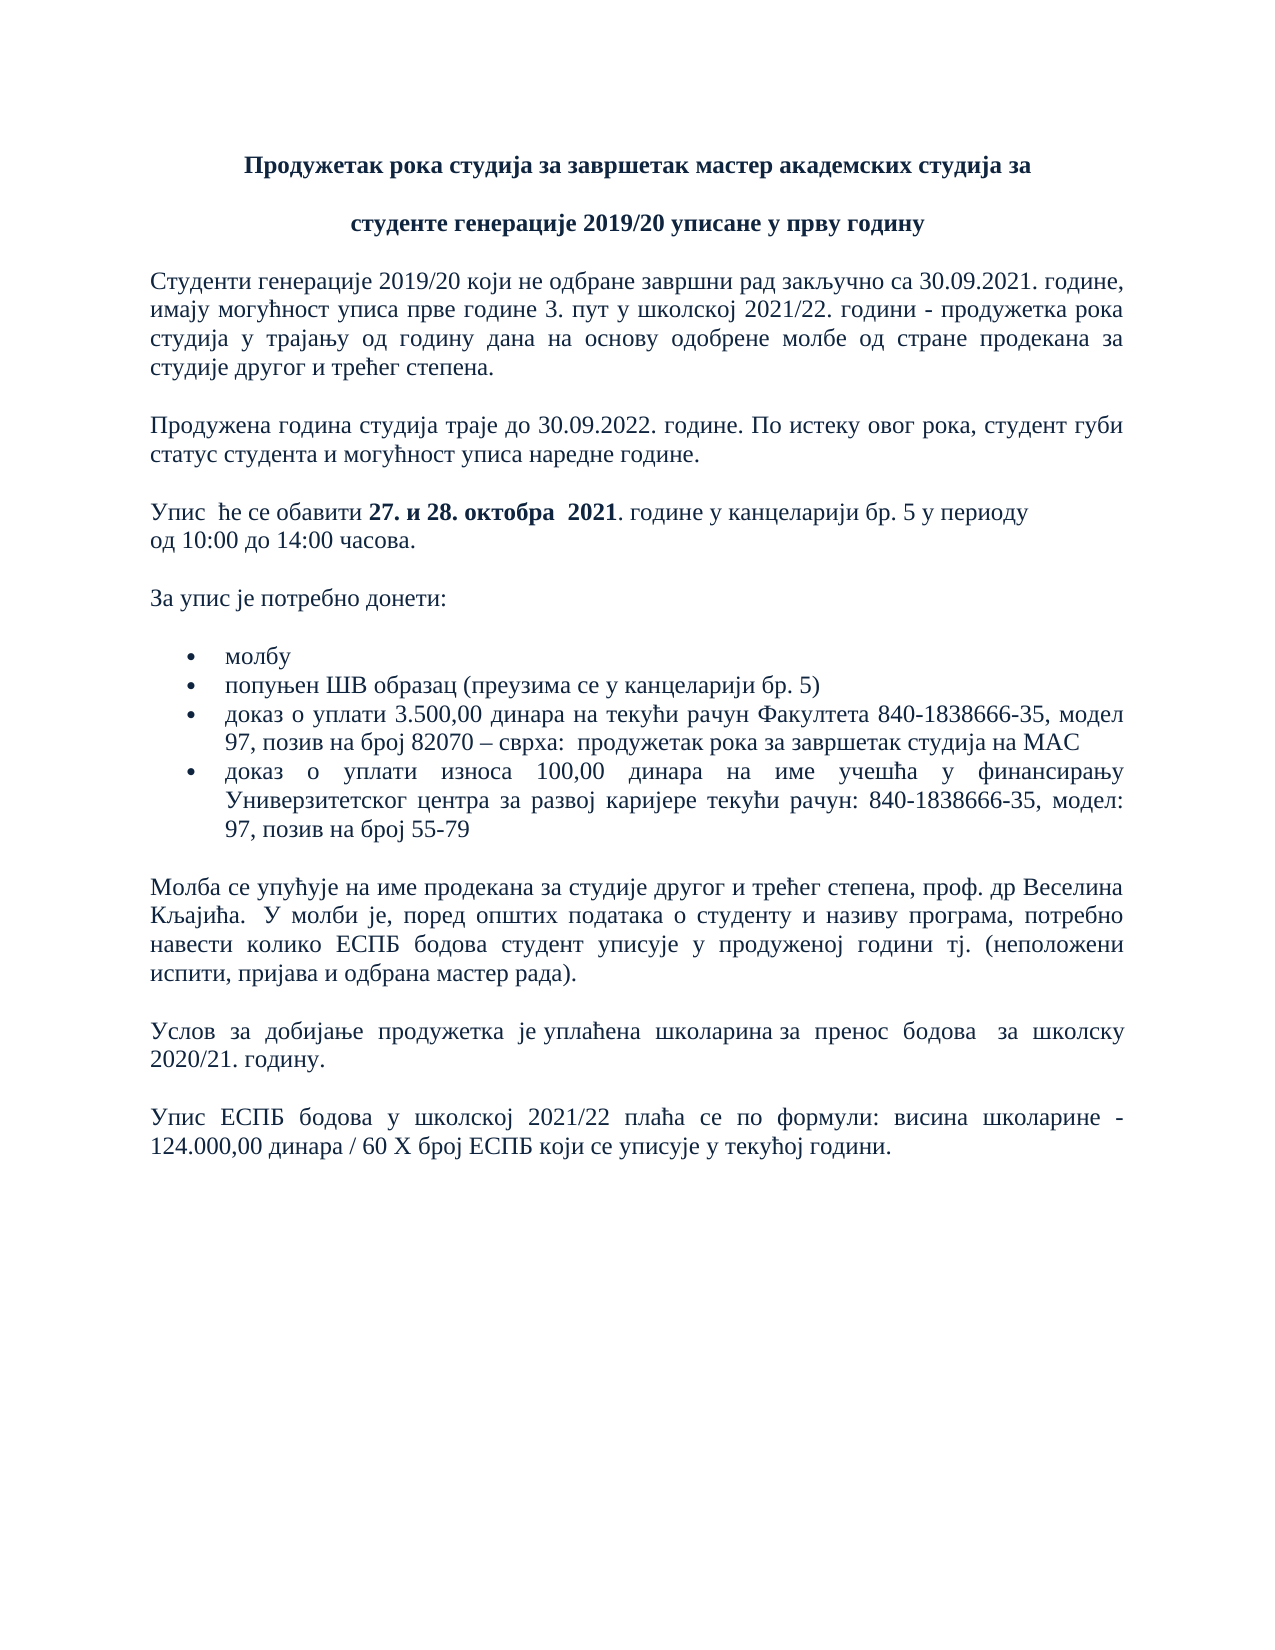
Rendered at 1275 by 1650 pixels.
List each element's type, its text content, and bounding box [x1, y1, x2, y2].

text Продужена година студија траје до 30.09.2022. године. По истеку овог рока, студент губи статус студента и могућност уписа наредне године. [150, 410, 1125, 467]
text Услов за добијање продужетка је уплаћена школарина за пренос бодова за школску 2020/21. годину. [150, 1016, 1125, 1073]
text Молба се упућује на име продекана за студије другог и трећег степена, проф. др Веселина Кљајића. У молби је, поред општих података о студенту и називу програма, потребно навести колико ЕСПБ бодова студент уписује у продуженој години тј. (неположени испити, пријава и одбрана мастер рада). [150, 872, 1125, 987]
text Упис ЕСПБ бодова у школској 2021/22 плаћа се по формули: висина школарине -124.000,00 динара / 60 X број ЕСПБ који се уписује у текућој години. [150, 1102, 1125, 1160]
text Студенти генерације 2019/20 који не одбране завршни рад закључно са 30.09.2021. године, имају могућност уписа прве године 3. пут у школској 2021/22. години - продужетка рока студија у трајању од годину дана на основу одобрене молбе од стране продекана за студије другог и трећег степена. [150, 266, 1125, 381]
text Упис ће се обавити 27. и 28. октобра 2021. године у канцеларији бр. 5 у периоду од 10:00 до 14:00 часова. [150, 497, 1125, 554]
list молбу [187, 641, 1125, 670]
text студенте генерације 2019/20 уписане у прву годину [150, 208, 1125, 237]
list доказ о уплати износа 100,00 динара на име учешћа у финансирању Универзитетског центра за развој каријере текући рачун: 840-1838666-35, модел: 97, позив на број 55-79 [187, 756, 1125, 842]
list доказ о уплати 3.500,00 динара на текући рачун Факултета 840-1838666-35, модел 97, позив на број 82070 – сврха: продужетак рока за завршетак студија на МАС [187, 699, 1125, 756]
list попуњен ШВ образац (преузима се у канцеларији бр. 5) [187, 670, 1125, 699]
text Продужетак рока студија за завршетак мастер академских студија за [150, 150, 1125, 179]
text За упис је потребно донети: [150, 583, 1125, 612]
